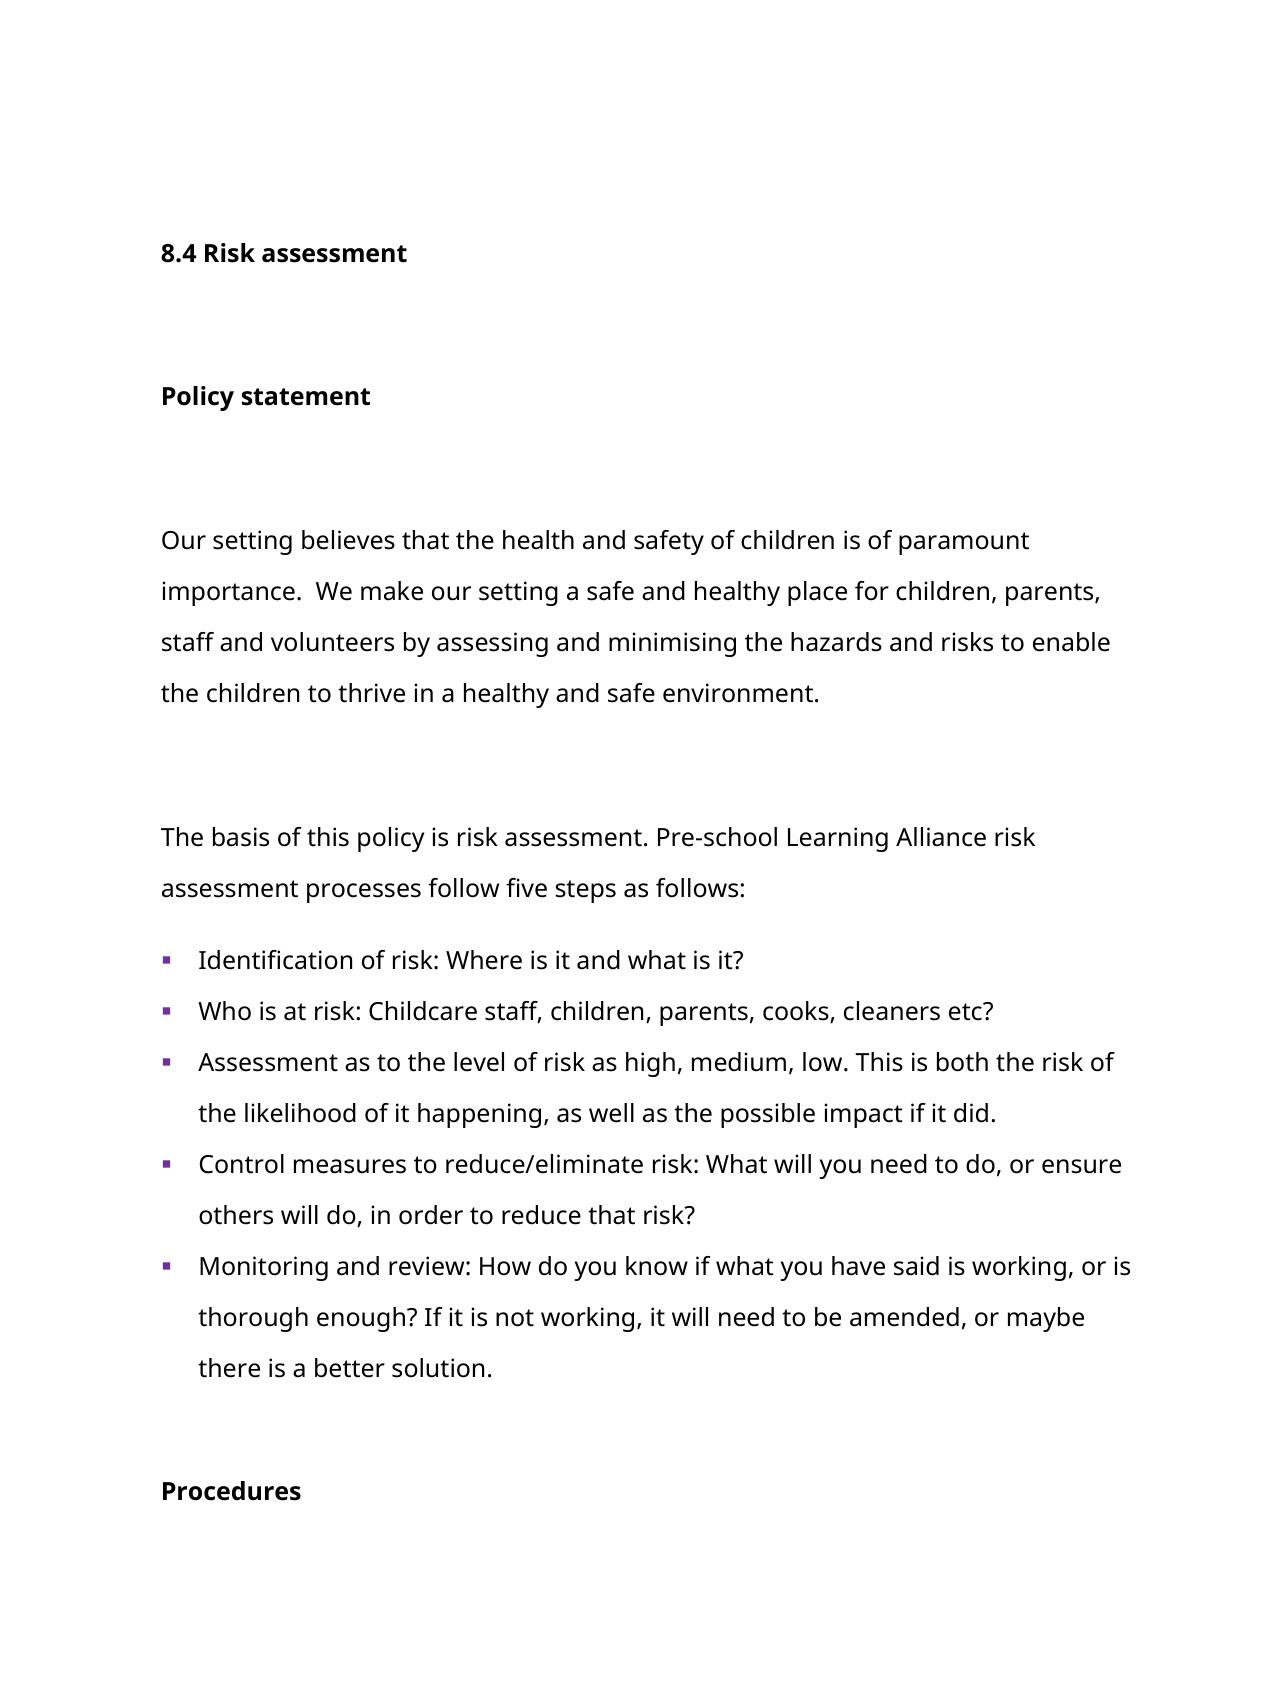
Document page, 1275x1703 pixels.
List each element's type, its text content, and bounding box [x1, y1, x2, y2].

list Control measures to reduce/eliminate risk: What will you need to do, or ensure others will do, in order to reduce that risk? [161, 1147, 1155, 1232]
list Who is at risk: Childcare staff, children, parents, cooks, cleaners etc? [161, 994, 1155, 1028]
list Identification of risk: Where is it and what is it? [161, 943, 1155, 977]
text 8.4 Risk assessment [161, 235, 1155, 269]
text The basis of this policy is risk assessment. Pre-school Learning Alliance risk assessment processes follow five steps as follows: [161, 820, 1155, 905]
text Our setting believes that the health and safety of children is of paramount importance. We make our setting a safe and healthy place for children, parents, staff and volunteers by assessing and minimising the hazards and risks to enable the children to thrive in a healthy and safe environment. [161, 523, 1155, 710]
list Monitoring and review: How do you know if what you have said is working, or is thorough enough? If it is not working, it will need to be amended, or maybe there is a better solution. [161, 1249, 1155, 1385]
text Policy statement [161, 379, 1155, 413]
list Assessment as to the level of risk as high, medium, low. This is both the risk of the likelihood of it happening, as well as the possible impact if it did. [161, 1045, 1155, 1130]
text Procedures [161, 1474, 1155, 1508]
